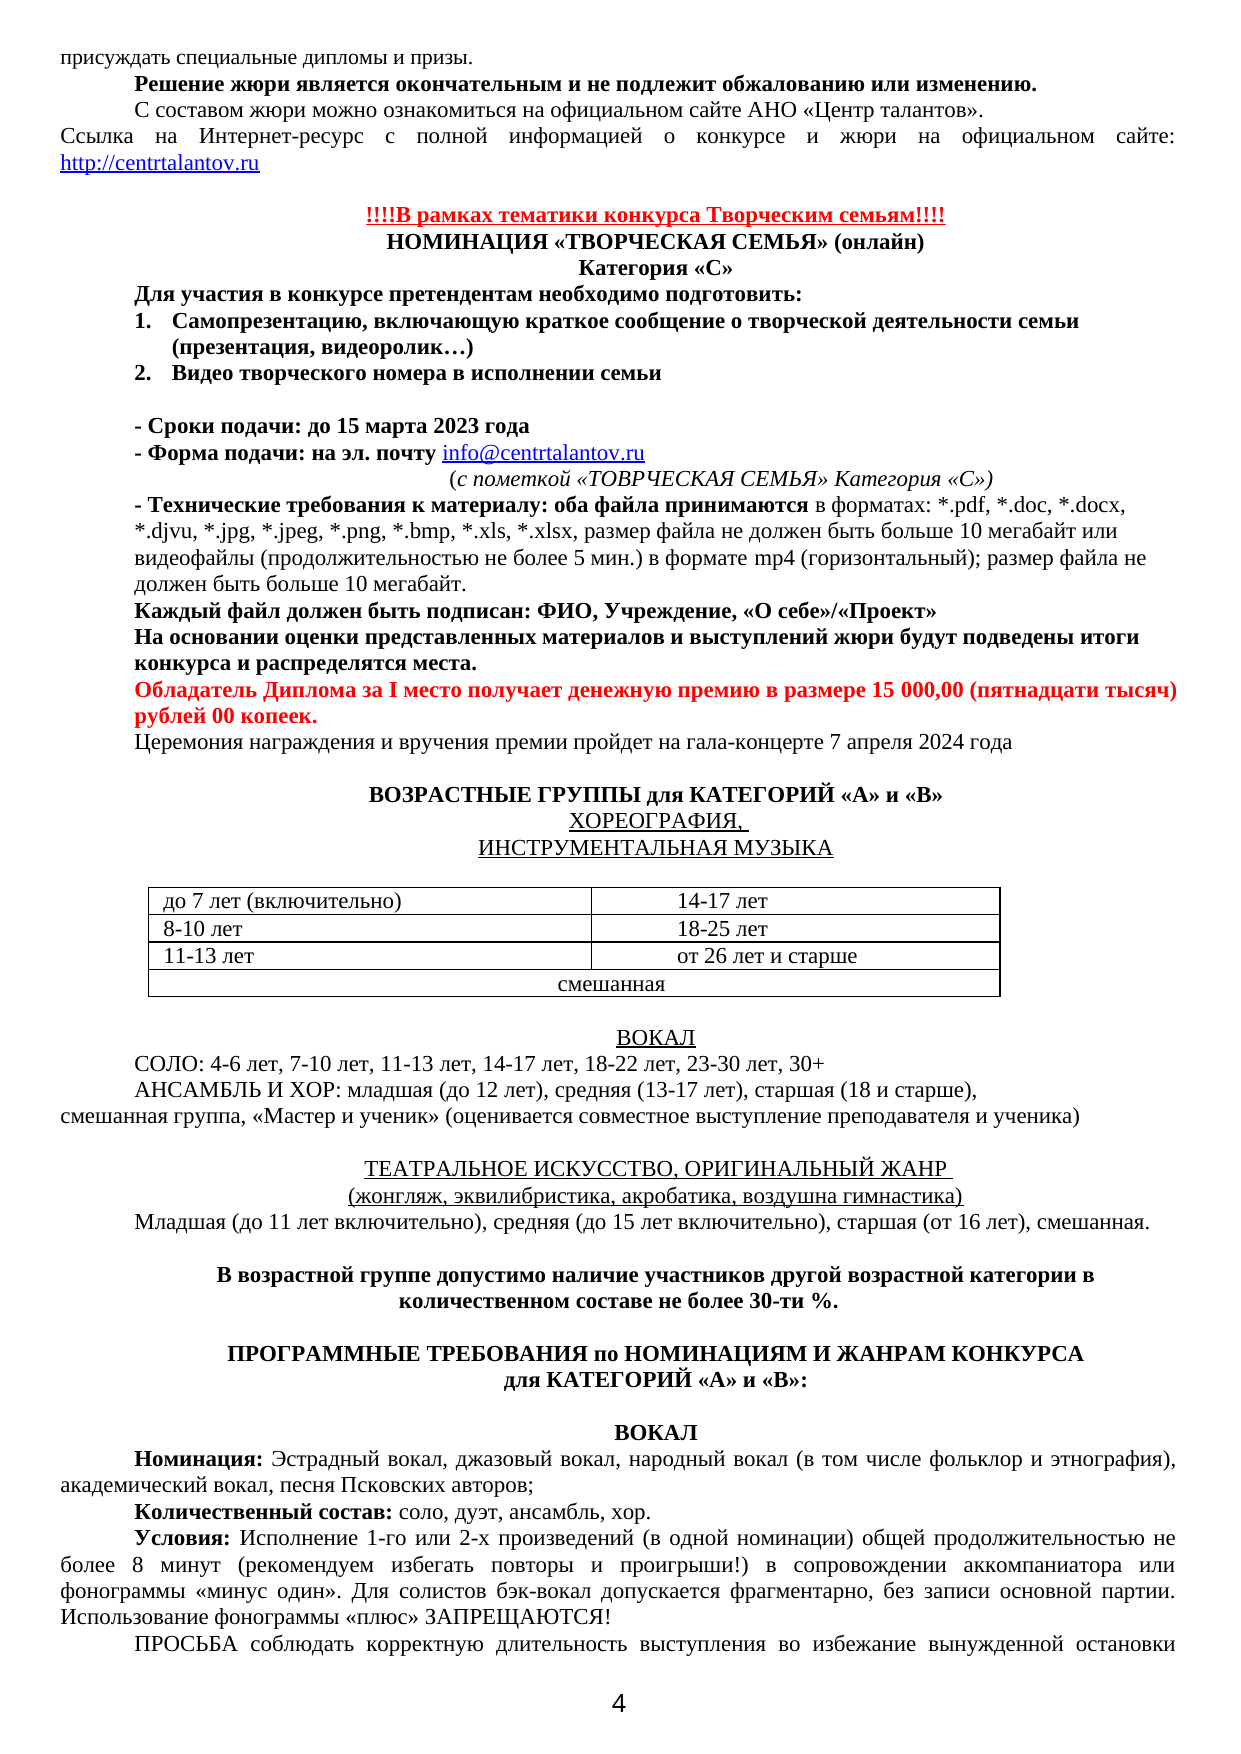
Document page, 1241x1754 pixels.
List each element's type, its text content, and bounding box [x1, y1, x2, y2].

text ВОЗРАСТНЫЕ ГРУППЫ для КАТЕГОРИЙ «А» и «В» [60, 781, 1177, 807]
text для КАТЕГОРИЙ «А» и «В»: [60, 1366, 1177, 1392]
table_cell смешанная [149, 970, 999, 996]
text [60, 44, 1177, 69]
text Обладатель Диплома за I место получает денежную премию в размере 15 000,00 (пятнадцати тысяч) рублей 00 копеек. [134, 676, 1177, 728]
text АНСАМБЛЬ И ХОР: младшая (до 12 лет), средняя (13-17 лет), старшая (18 и старше), [60, 1076, 1177, 1103]
text Церемония награждения и вручения премии пройдет на гала-концерте 7 апреля 2024 года [134, 728, 1177, 755]
table_header до 7 лет (включительно) [149, 888, 591, 914]
text Категория «С» [60, 254, 1177, 280]
text Условия: Исполнение 1-го или 2-х произведений (в одной номинации) общей продолжительностью не более 8 минут (рекомендуем избегать повторы и проигрыши!) в сопровождении аккомпаниатора или фонограммы «минус один». Для солистов бэк-вокал допускается фрагментарно, без записи основной партии. Использование фонограммы «плюс» ЗАПРЕЩАЮТСЯ! [60, 1524, 1177, 1630]
text Количественный состав: соло, дуэт, ансамбль, хор. [60, 1498, 1177, 1524]
text видеофайлы (продолжительностью не более 5 мин.) в формате mp4 (горизонтальный); размер файла не должен быть больше 10 мегабайт. [134, 544, 1177, 597]
text ВОКАЛ [60, 1419, 1177, 1445]
text (с пометкой «ТОВРЧЕСКАЯ СЕМЬЯ» Категория «С») [60, 465, 1177, 491]
text - Сроки подачи: до 15 марта 2023 года [134, 412, 1177, 438]
text Для участия в конкурсе претендентам необходимо подготовить: [60, 280, 1177, 307]
text Номинация: Эстрадный вокал, джазовый вокал, народный вокал (в том числе фольклор и этнография), академический вокал, песня Псковских авторов; [60, 1445, 1177, 1498]
table_header 14-17 лет [592, 888, 999, 914]
text - Форма подачи: на эл. почту info@centrtalantov.ru [60, 438, 1177, 465]
text (жонгляж, эквилибристика, акробатика, воздушна гимнастика) [60, 1182, 1177, 1208]
text ВОКАЛ [60, 1023, 1177, 1050]
text Решение жюри является окончательным и не подлежит обжалованию или изменению. [60, 69, 1177, 96]
text Каждый файл должен быть подписан: ФИО, Учреждение, «О себе»/«Проект» [134, 597, 1177, 623]
text ХОРЕОГРАФИЯ, [60, 807, 1177, 834]
text На основании оценки представленных материалов и выступлений жюри будут подведены итоги конкурса и распределятся места. [134, 623, 1177, 676]
list Видео творческого номера в исполнении семьи [134, 359, 1177, 386]
text Младшая (до 11 лет включительно), средняя (до 15 лет включительно), старшая (от 16 лет), смешанная. [60, 1208, 1177, 1234]
table_cell 8-10 лет [149, 915, 591, 941]
text СОЛО: 4-6 лет, 7-10 лет, 11-13 лет, 14-17 лет, 18-22 лет, 23-30 лет, 30+ [60, 1050, 1177, 1076]
text НОМИНАЦИЯ «ТВОРЧЕСКАЯ СЕМЬЯ» (онлайн) [60, 228, 1177, 254]
table_cell 11-13 лет [149, 943, 591, 969]
list Самопрезентацию, включающую краткое сообщение о творческой деятельности семьи (презентация, видеоролик…) [134, 307, 1177, 359]
table_cell от 26 лет и старше [592, 943, 999, 969]
table_cell 18-25 лет [592, 915, 999, 941]
text ИНСТРУМЕНТАЛЬНАЯ МУЗЫКА [60, 834, 1177, 860]
text В возрастной группе допустимо наличие участников другой возрастной категории в количественном составе не более 30-ти %. [60, 1261, 1177, 1313]
text Ссылка на Интернет-ресурс с полной информацией о конкурсе и жюри на официальном сайте: http://centrtalantov.ru [60, 122, 1177, 175]
text ПРОГРАММНЫЕ ТРЕБОВАНИЯ по НОМИНАЦИЯМ И ЖАНРАМ КОНКУРСА [60, 1340, 1177, 1366]
text ТЕАТРАЛЬНОЕ ИСКУССТВО, ОРИГИНАЛЬНЫЙ ЖАНР [60, 1155, 1177, 1182]
text смешанная группа, «Мастер и ученик» (оценивается совместное выступление преподавателя и ученика) [60, 1103, 1177, 1129]
text !!!!В рамках тематики конкурса Творческим семьям!!!! [60, 201, 1177, 228]
text С составом жюри можно ознакомиться на официальном сайте АНО «Центр талантов». [134, 96, 1177, 122]
text - Технические требования к материалу: оба файла принимаются в форматах: *.pdf, *.doc, *.docx, *.djvu, *.jpg, *.jpeg, *.png, *.bmp, *.xls, *.xlsx, размер файла не должен быть больше 10 мегабайт или [134, 491, 1177, 544]
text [60, 1630, 1177, 1656]
